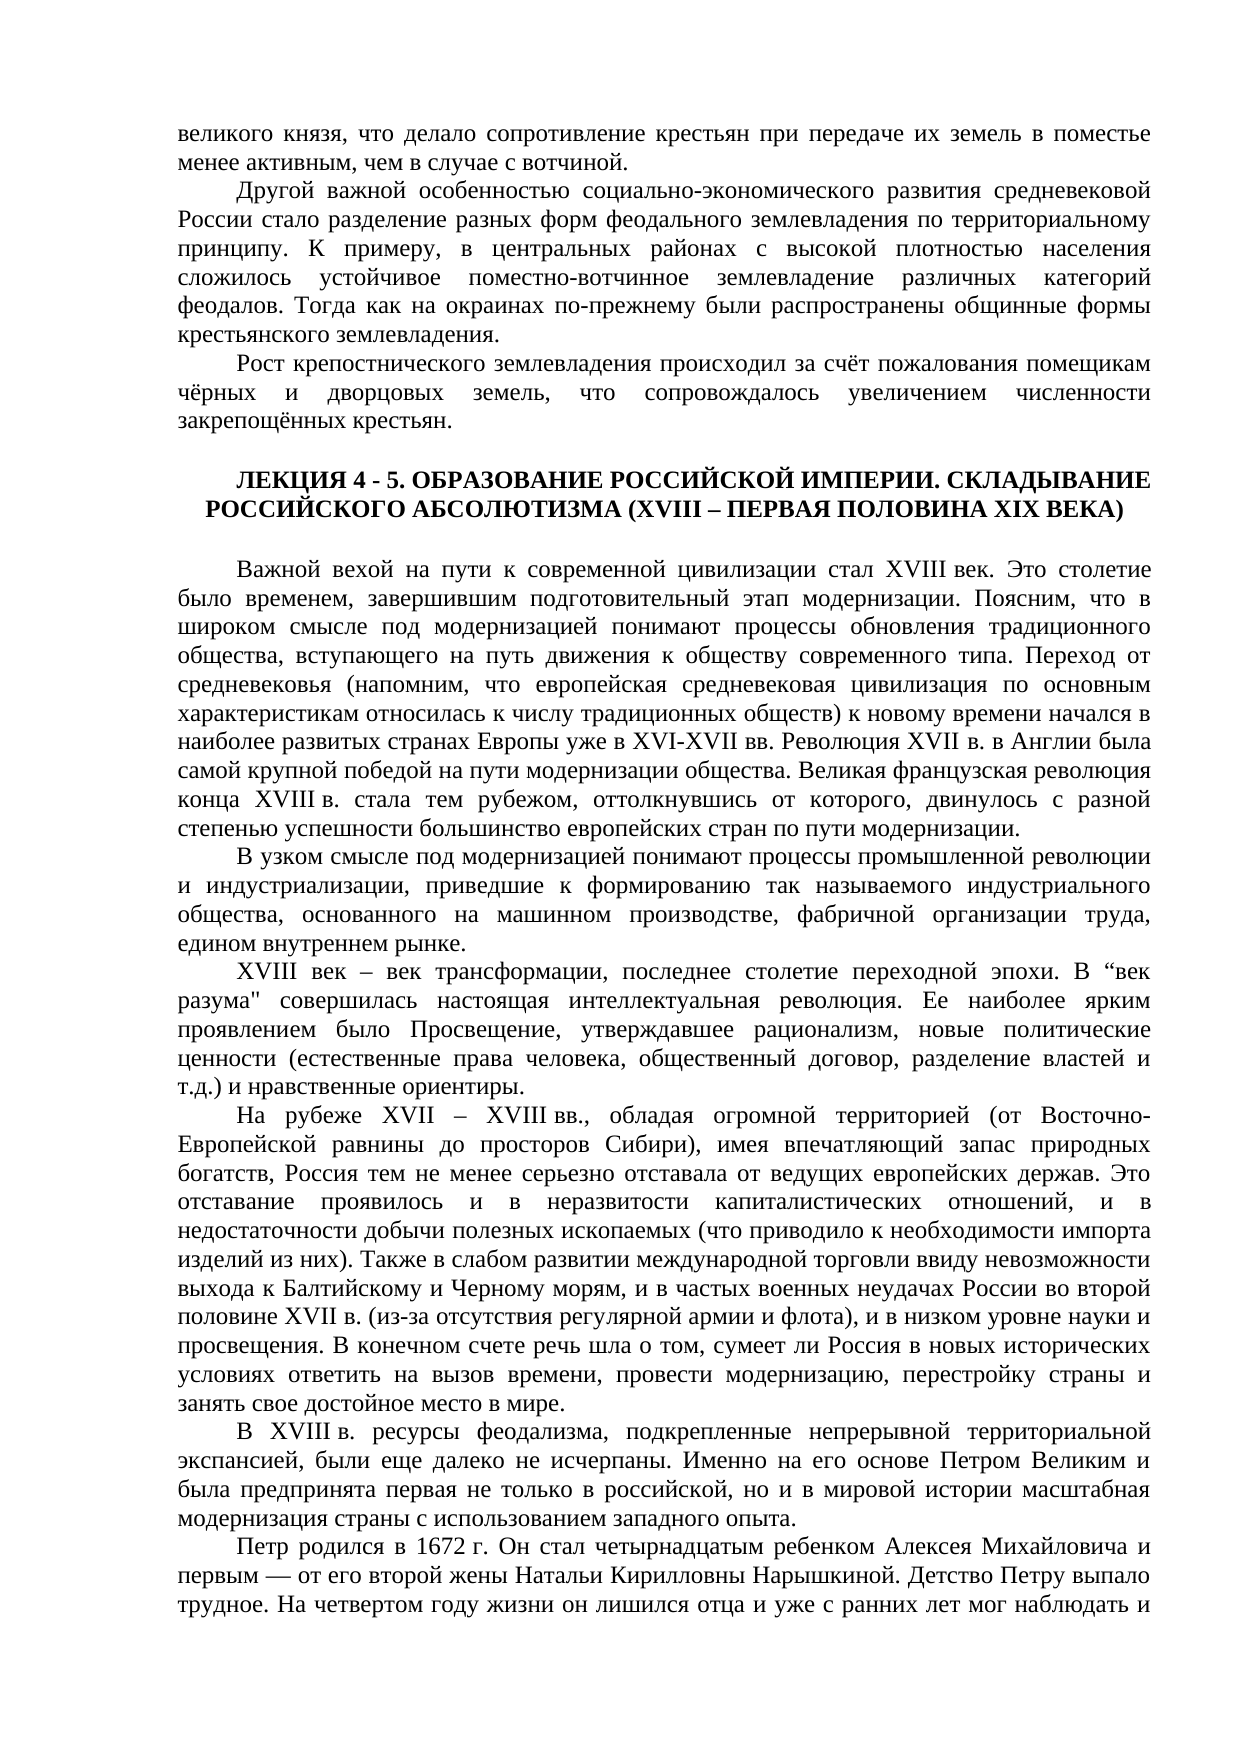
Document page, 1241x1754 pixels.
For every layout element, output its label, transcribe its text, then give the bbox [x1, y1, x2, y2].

text XVIII век – век трансформации, последнее столетие переходной эпохи. В “век разума" совершилась настоящая интеллектуальная революция. Ее наиболее ярким проявлением было Просвещение, утверждавшее рационализм, новые политические ценности (естественные права человека, общественный договор, разделение властей и т.д.) и нравственные ориентиры. [177, 956, 1152, 1100]
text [177, 118, 1152, 176]
text ЛЕКЦИЯ 4 - 5. ОБРАЗОВАНИЕ РОССИЙСКОЙ ИМПЕРИИ. СКЛАДЫВАНИЕ РОССИЙСКОГО АБСОЛЮТИЗМА (ХVIII – ПЕРВАЯ ПОЛОВИНА ХIХ ВЕКА) [177, 465, 1152, 523]
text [177, 1531, 1152, 1618]
text Важной вехой на пути к современной цивилизации стал XVIII век. Это столетие было временем, завершившим подготовительный этап модернизации. Поясним, что в широком смысле под модернизацией понимают процессы обновления традиционного общества, вступающего на путь движения к обществу современного типа. Переход от средневековья (напомним, что европейская средневековая цивилизация по основным характеристикам относилась к числу традиционных обществ) к новому времени начался в наиболее развитых странах Европы уже в XVI-XVII вв. Революция XVII в. в Англии была самой крупной победой на пути модернизации общества. Великая французская революция конца XVIII в. стала тем рубежом, оттолкнувшись от которого, двинулось с разной степенью успешности большинство европейских стран по пути модернизации. [177, 554, 1152, 841]
text Другой важной особенностью социально-экономического развития средневековой России стало разделение разных форм феодального землевладения по территориальному принципу. К примеру, в центральных районах с высокой плотностью населения сложилось устойчивое поместно-вотчинное землевладение различных категорий феодалов. Тогда как на окраинах по-прежнему были распространены общинные формы крестьянского землевладения. [177, 176, 1152, 348]
text В XVIII в. ресурсы феодализма, подкрепленные непрерывной территориальной экспансией, были еще далеко не исчерпаны. Именно на его основе Петром Великим и была предпринята первая не только в российской, но и в мировой истории масштабная модернизация страны с использованием западного опыта. [177, 1416, 1152, 1531]
text В узком смысле под модернизацией понимают процессы промышленной революции и индустриализации, приведшие к формированию так называемого индустриального общества, основанного на машинном производстве, фабричной организации труда, едином внутреннем рынке. [177, 841, 1152, 956]
text Рост крепостнического землевладения происходил за счёт пожалования помещикам чёрных и дворцовых земель, что сопровождалось увеличением численности закрепощённых крестьян. [177, 348, 1152, 434]
text На рубеже XVII – XVIII вв., обладая огромной территорией (от Восточно-Европейской равнины до просторов Сибири), имея впечатляющий запас природных богатств, Россия тем не менее серьезно отставала от ведущих европейских держав. Это отставание проявилось и в неразвитости капиталистических отношений, и в недостаточности добычи полезных ископаемых (что приводило к необходимости импорта изделий из них). Также в слабом развитии международной торговли ввиду невозможности выхода к Балтийскому и Черному морям, и в частых военных неудачах России во второй половине XVII в. (из-за отсутствия регулярной армии и флота), и в низком уровне науки и просвещения. В конечном счете речь шла о том, сумеет ли Россия в новых исторических условиях ответить на вызов времени, провести модернизацию, перестройку страны и занять свое достойное место в мире. [177, 1100, 1152, 1416]
